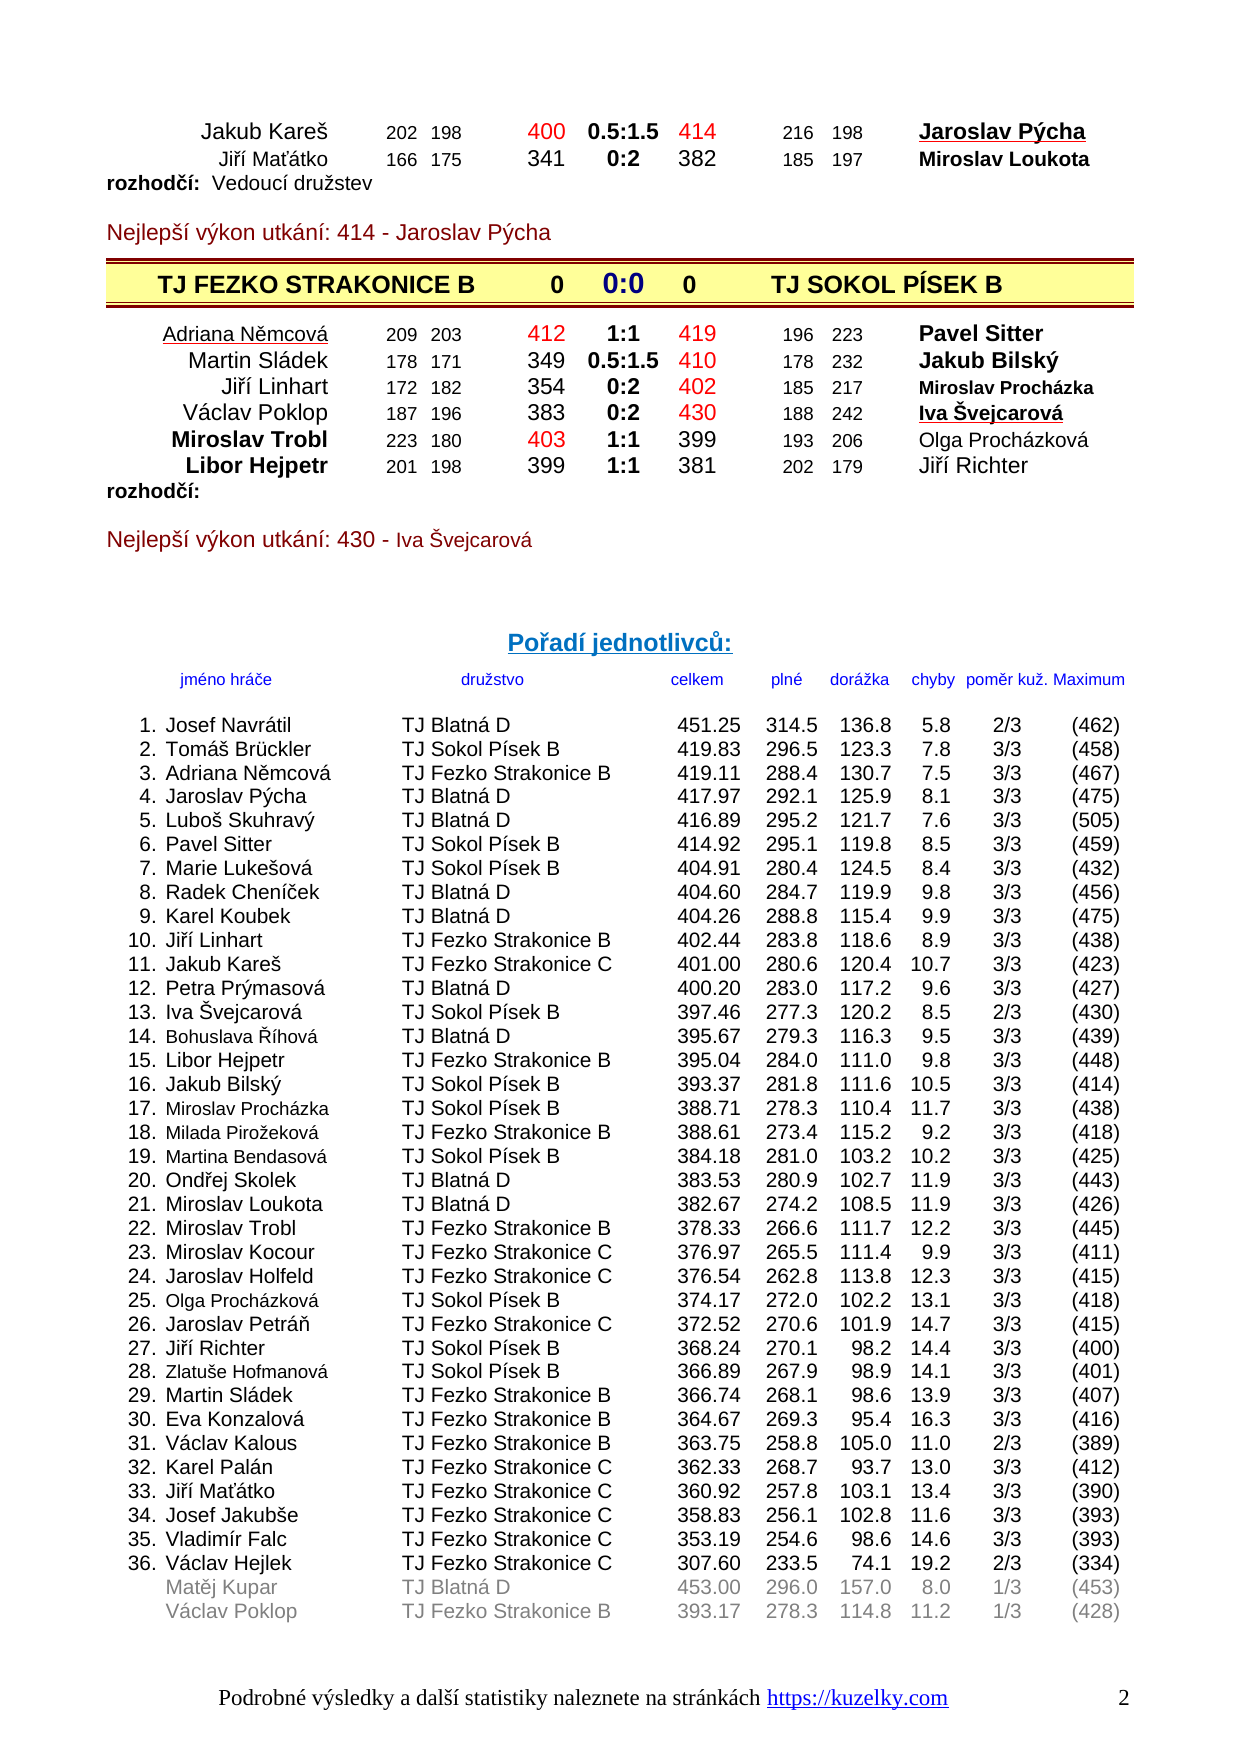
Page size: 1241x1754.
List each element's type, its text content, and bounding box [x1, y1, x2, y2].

text 29. Martin Sládek TJ Fezko Strakonice B 366.74 268.1 98.6 13.9 3/3 (407) [106, 1383, 1134, 1407]
text 26. Jaroslav Petráň TJ Fezko Strakonice C 372.52 270.6 101.9 14.7 3/3 (415) [106, 1311, 1134, 1335]
text 6. Pavel Sitter TJ Sokol Písek B 414.92 295.1 119.8 8.5 3/3 (459) [106, 832, 1134, 856]
text 34. Josef Jakubše TJ Fezko Strakonice C 358.83 256.1 102.8 11.6 3/3 (393) [106, 1503, 1134, 1527]
text 36. Václav Hejlek TJ Fezko Strakonice C 307.60 233.5 74.1 19.2 2/3 (334) [106, 1551, 1134, 1575]
text 25. Olga Procházková TJ Sokol Písek B 374.17 272.0 102.2 13.1 3/3 (418) [106, 1287, 1134, 1311]
text 30. Eva Konzalová TJ Fezko Strakonice B 364.67 269.3 95.4 16.3 3/3 (416) [106, 1407, 1134, 1431]
text 8. Radek Cheníček TJ Blatná D 404.60 284.7 119.9 9.8 3/3 (456) [106, 880, 1134, 904]
text Václav Poklop TJ Fezko Strakonice B 393.17 278.3 114.8 11.2 1/3 (428) [106, 1599, 1134, 1623]
text Jakub Kareš 202 198 400 0.5:1.5 414 216 198 Jaroslav Pýcha [106, 118, 1134, 144]
text Jiří Maťátko 166 175 341 0:2 382 185 197 Miroslav Loukota [106, 144, 1134, 171]
text 3. Adriana Němcová TJ Fezko Strakonice B 419.11 288.4 130.7 7.5 3/3 (467) [106, 760, 1134, 784]
text 12. Petra Prýmasová TJ Blatná D 400.20 283.0 117.2 9.6 3/3 (427) [106, 976, 1134, 1000]
text 7. Marie Lukešová TJ Sokol Písek B 404.91 280.4 124.5 8.4 3/3 (432) [106, 856, 1134, 880]
text 21. Miroslav Loukota TJ Blatná D 382.67 274.2 108.5 11.9 3/3 (426) [106, 1192, 1134, 1216]
text 27. Jiří Richter TJ Sokol Písek B 368.24 270.1 98.2 14.4 3/3 (400) [106, 1335, 1134, 1359]
text 28. Zlatuše Hofmanová TJ Sokol Písek B 366.89 267.9 98.9 14.1 3/3 (401) [106, 1359, 1134, 1383]
text rozhodčí: [106, 478, 1134, 502]
text 16. Jakub Bilský TJ Sokol Písek B 393.37 281.8 111.6 10.5 3/3 (414) [106, 1072, 1134, 1096]
text 9. Karel Koubek TJ Blatná D 404.26 288.8 115.4 9.9 3/3 (475) [106, 904, 1134, 928]
text 24. Jaroslav Holfeld TJ Fezko Strakonice C 376.54 262.8 113.8 12.3 3/3 (415) [106, 1263, 1134, 1287]
text 13. Iva Švejcarová TJ Sokol Písek B 397.46 277.3 120.2 8.5 2/3 (430) [106, 1000, 1134, 1024]
text 20. Ondřej Skolek TJ Blatná D 383.53 280.9 102.7 11.9 3/3 (443) [106, 1168, 1134, 1192]
text Adriana Němcová 209 203 412 1:1 419 196 223 Pavel Sitter [106, 320, 1134, 347]
text Václav Poklop 187 196 383 0:2 430 188 242 Iva Švejcarová [106, 399, 1134, 426]
text 32. Karel Palán TJ Fezko Strakonice C 362.33 268.7 93.7 13.0 3/3 (412) [106, 1455, 1134, 1479]
text 1. Josef Navrátil TJ Blatná D 451.25 314.5 136.8 5.8 2/3 (462) [106, 712, 1134, 736]
text 14. Bohuslava Říhová TJ Blatná D 395.67 279.3 116.3 9.5 3/3 (439) [106, 1024, 1134, 1048]
text rozhodčí: Vedoucí družstev [106, 171, 1134, 195]
text 10. Jiří Linhart TJ Fezko Strakonice B 402.44 283.8 118.6 8.9 3/3 (438) [106, 928, 1134, 952]
text TJ Fezko Strakonice B 0 0:0 0 TJ Sokol Písek B [106, 264, 1134, 302]
text Matěj Kupar TJ Blatná D 453.00 296.0 157.0 8.0 1/3 (453) [106, 1575, 1134, 1599]
text Nejlepší výkon utkání: 414 - Jaroslav Pýcha [106, 219, 1134, 245]
text 19. Martina Bendasová TJ Sokol Písek B 384.18 281.0 103.2 10.2 3/3 (425) [106, 1144, 1134, 1168]
text 17. Miroslav Procházka TJ Sokol Písek B 388.71 278.3 110.4 11.7 3/3 (438) [106, 1096, 1134, 1120]
text Nejlepší výkon utkání: 430 - Iva Švejcarová [106, 526, 1134, 553]
text Libor Hejpetr 201 198 399 1:1 381 202 179 Jiří Richter [106, 452, 1134, 478]
text 35. Vladimír Falc TJ Fezko Strakonice C 353.19 254.6 98.6 14.6 3/3 (393) [106, 1527, 1134, 1551]
text 23. Miroslav Kocour TJ Fezko Strakonice C 376.97 265.5 111.4 9.9 3/3 (411) [106, 1239, 1134, 1263]
text 31. Václav Kalous TJ Fezko Strakonice B 363.75 258.8 105.0 11.0 2/3 (389) [106, 1431, 1134, 1455]
text Miroslav Trobl 223 180 403 1:1 399 193 206 Olga Procházková [106, 426, 1134, 452]
text 22. Miroslav Trobl TJ Fezko Strakonice B 378.33 266.6 111.7 12.2 3/3 (445) [106, 1216, 1134, 1239]
text 15. Libor Hejpetr TJ Fezko Strakonice B 395.04 284.0 111.0 9.8 3/3 (448) [106, 1048, 1134, 1072]
text 11. Jakub Kareš TJ Fezko Strakonice C 401.00 280.6 120.4 10.7 3/3 (423) [106, 952, 1134, 976]
text Martin Sládek 178 171 349 0.5:1.5 410 178 232 Jakub Bilský [106, 347, 1134, 373]
text 4. Jaroslav Pýcha TJ Blatná D 417.97 292.1 125.9 8.1 3/3 (475) [106, 784, 1134, 808]
text Pořadí jednotlivců: [94, 628, 1145, 657]
text 33. Jiří Maťátko TJ Fezko Strakonice C 360.92 257.8 103.1 13.4 3/3 (390) [106, 1479, 1134, 1503]
text 2. Tomáš Brückler TJ Sokol Písek B 419.83 296.5 123.3 7.8 3/3 (458) [106, 736, 1134, 760]
text Jiří Linhart 172 182 354 0:2 402 185 217 Miroslav Procházka [106, 373, 1134, 399]
text 18. Milada Pirožeková TJ Fezko Strakonice B 388.61 273.4 115.2 9.2 3/3 (418) [106, 1120, 1134, 1144]
text 5. Luboš Skuhravý TJ Blatná D 416.89 295.2 121.7 7.6 3/3 (505) [106, 808, 1134, 832]
text jméno hráče družstvo celkem plné dorážka chyby poměr kuž. Maximum [106, 669, 1134, 688]
